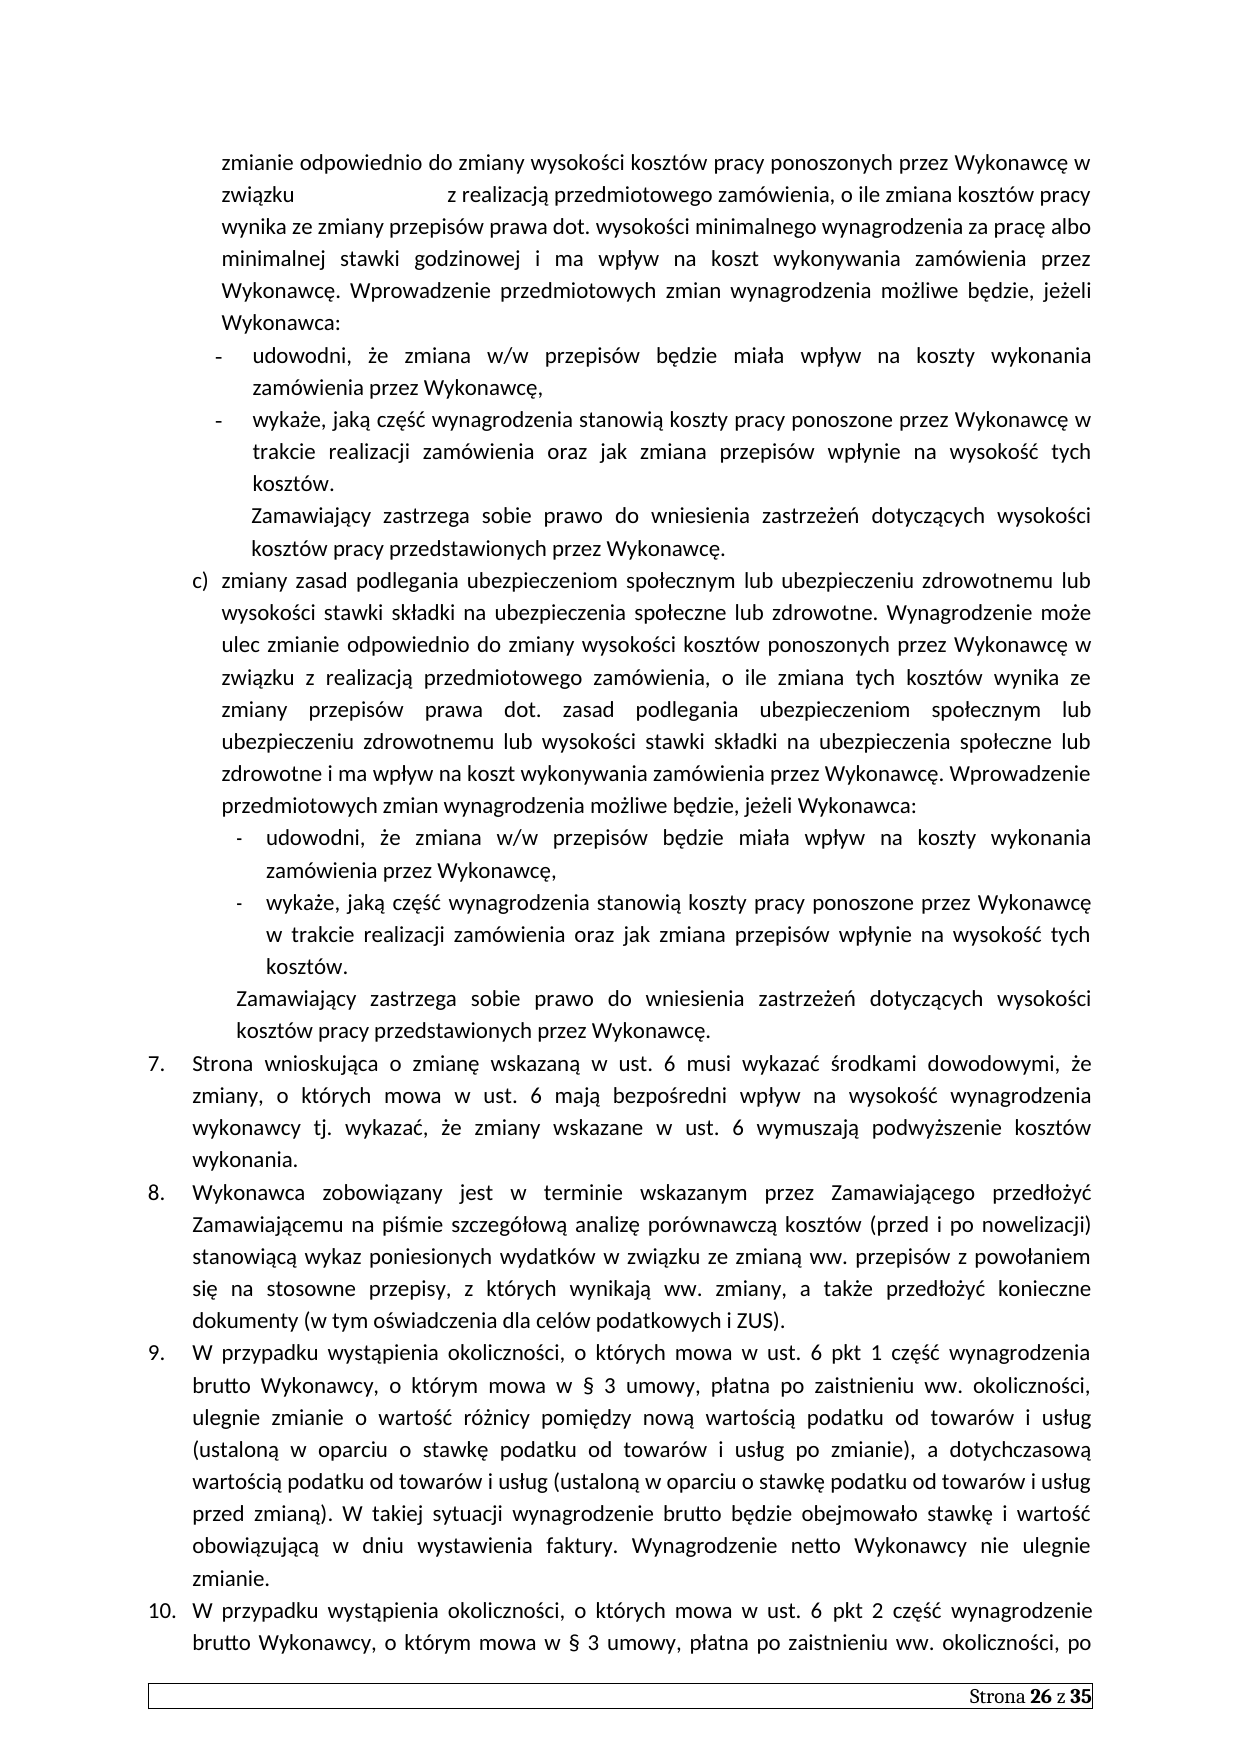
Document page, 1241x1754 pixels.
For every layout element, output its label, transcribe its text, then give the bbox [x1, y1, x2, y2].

list Strona wnioskująca o zmianę wskazaną w ust. 6 musi wykazać środkami dowodowymi, że zmiany, o których mowa w ust. 6 mają bezpośredni wpływ na wysokość wynagrodzenia wykonawcy tj. wykazać, że zmiany wskazane w ust. 6 wymuszają podwyższenie kosztów wykonania. [148, 1049, 1093, 1173]
list zmiany zasad podlegania ubezpieczeniom społecznym lub ubezpieczeniu zdrowotnemu lub wysokości stawki składki na ubezpieczenia społeczne lub zdrowotne. Wynagrodzenie może ulec zmianie odpowiednio do zmiany wysokości kosztów ponoszonych przez Wykonawcę w związku z realizacją przedmiotowego zamówienia, o ile zmiana tych kosztów wynika ze zmiany przepisów prawa dot. zasad podlegania ubezpieczeniom społecznym lub ubezpieczeniu zdrowotnemu lub wysokości stawki składki na ubezpieczenia społeczne lub zdrowotne i ma wpływ na koszt wykonywania zamówienia przez Wykonawcę. Wprowadzenie przedmiotowych zmian wynagrodzenia możliwe będzie, jeżeli Wykonawca: [192, 566, 1093, 819]
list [192, 148, 1093, 337]
list udowodni, że zmiana w/w przepisów będzie miała wpływ na koszty wykonania zamówienia przez Wykonawcę, [215, 341, 1093, 401]
list W przypadku wystąpienia okoliczności, o których mowa w ust. 6 pkt 1 część wynagrodzenia brutto Wykonawcy, o którym mowa w § 3 umowy, płatna po zaistnieniu ww. okoliczności, ulegnie zmianie o wartość różnicy pomiędzy nową wartością podatku od towarów i usług (ustaloną w oparciu o stawkę podatku od towarów i usług po zmianie), a dotychczasową wartością podatku od towarów i usług (ustaloną w oparciu o stawkę podatku od towarów i usług przed zmianą). W takiej sytuacji wynagrodzenie brutto będzie obejmowało stawkę i wartość obowiązującą w dniu wystawienia faktury. Wynagrodzenie netto Wykonawcy nie ulegnie zmianie. [148, 1338, 1093, 1592]
text Zamawiający zastrzega sobie prawo do wniesienia zastrzeżeń dotyczących wysokości kosztów pracy przedstawionych przez Wykonawcę. [251, 502, 1093, 562]
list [148, 1596, 1093, 1656]
list Wykonawca zobowiązany jest w terminie wskazanym przez Zamawiającego przedłożyć Zamawiającemu na piśmie szczegółową analizę porównawczą kosztów (przed i po nowelizacji) stanowiącą wykaz poniesionych wydatków w związku ze zmianą ww. przepisów z powołaniem się na stosowne przepisy, z których wynikają ww. zmiany, a także przedłożyć konieczne dokumenty (w tym oświadczenia dla celów podatkowych i ZUS). [148, 1178, 1093, 1334]
list wykaże, jaką część wynagrodzenia stanowią koszty pracy ponoszone przez Wykonawcę w trakcie realizacji zamówienia oraz jak zmiana przepisów wpłynie na wysokość tych kosztów. [215, 405, 1093, 497]
list udowodni, że zmiana w/w przepisów będzie miała wpływ na koszty wykonania zamówienia przez Wykonawcę, [236, 823, 1093, 884]
text Zamawiający zastrzega sobie prawo do wniesienia zastrzeżeń dotyczących wysokości kosztów pracy przedstawionych przez Wykonawcę. [236, 984, 1093, 1045]
list wykaże, jaką część wynagrodzenia stanowią koszty pracy ponoszone przez Wykonawcę w trakcie realizacji zamówienia oraz jak zmiana przepisów wpłynie na wysokość tych kosztów. [236, 888, 1093, 980]
